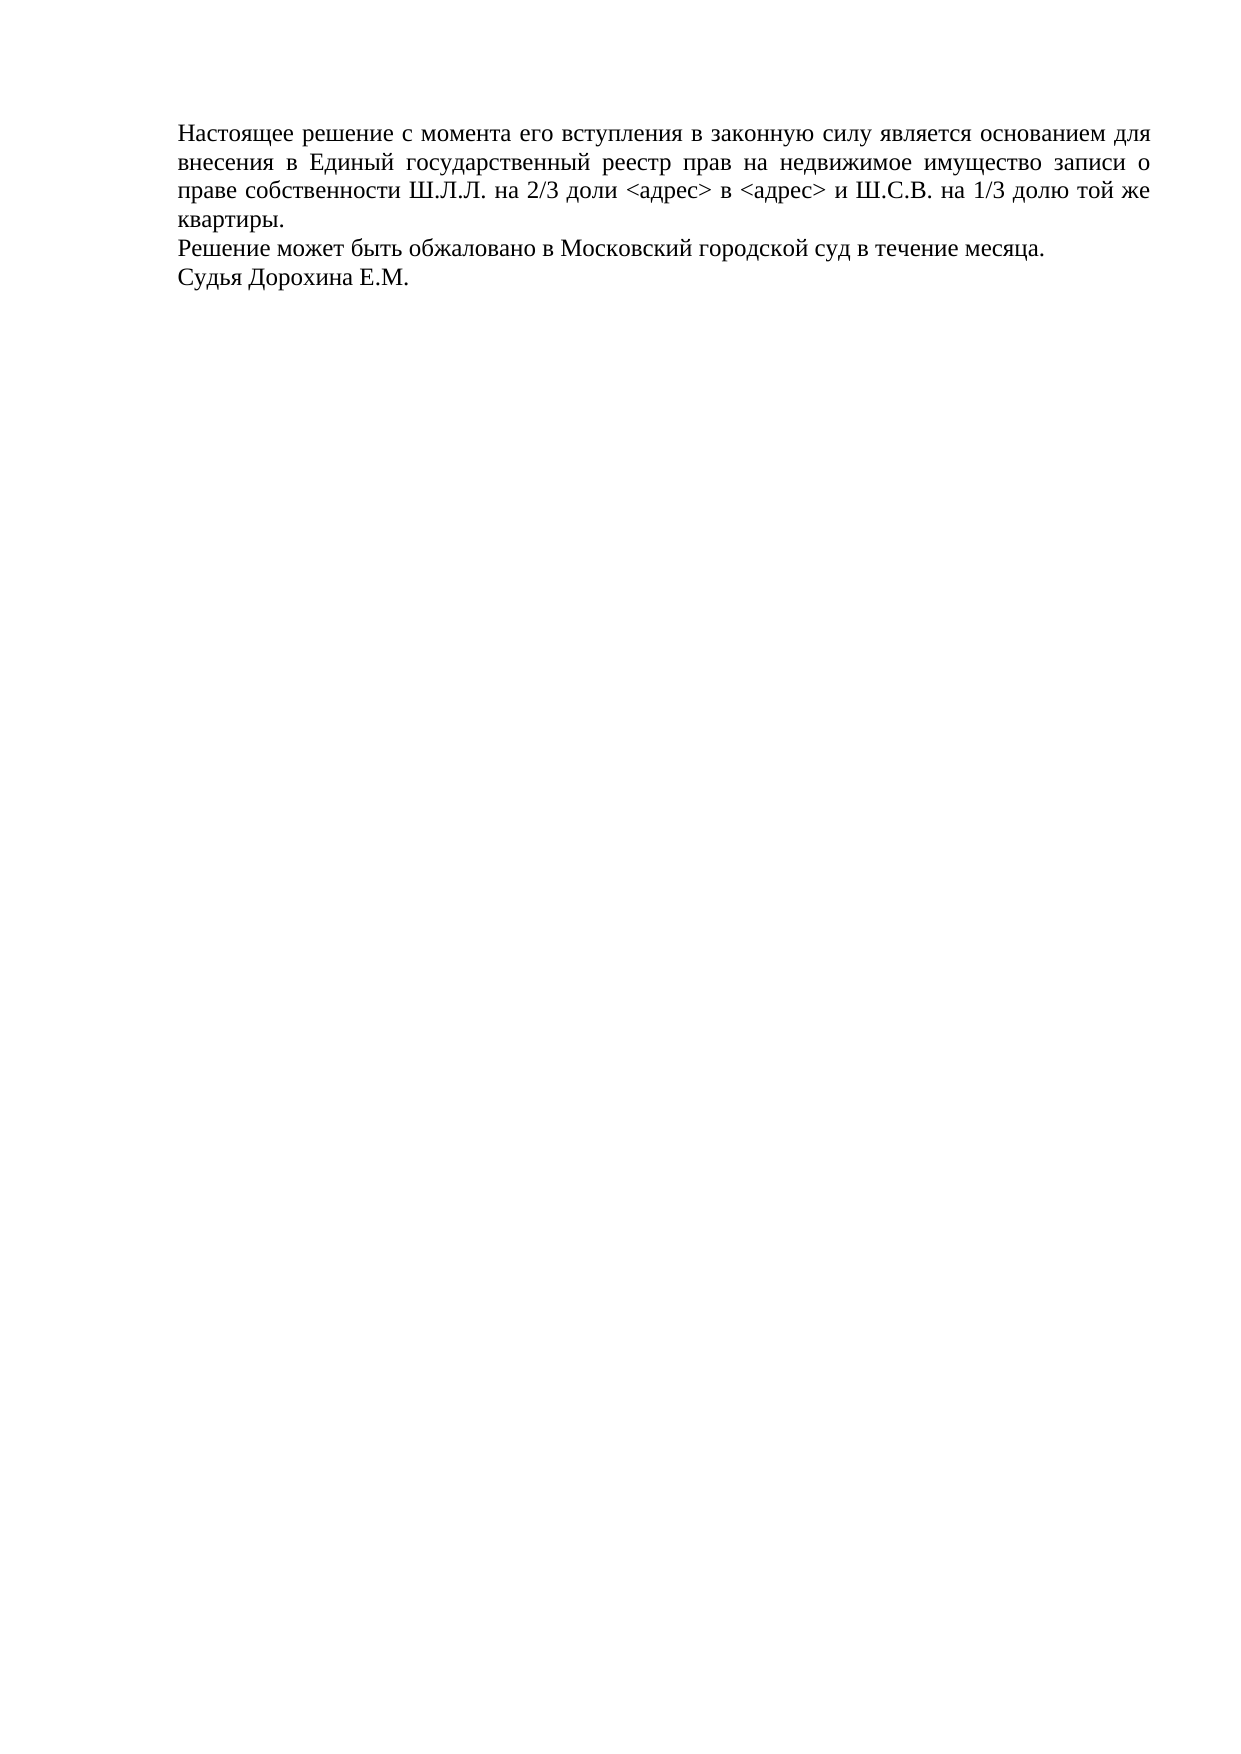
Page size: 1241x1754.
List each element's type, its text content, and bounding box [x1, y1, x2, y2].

text Настоящее решение с момента его вступления в законную силу является основанием для внесения в Единый государственный реестр прав на недвижимое имущество записи о праве собственности Ш.Л.Л. на 2/3 доли <адрес> в <адрес> и Ш.С.В. на 1/3 долю той же квартиры. [177, 118, 1152, 233]
text Судья Дорохина Е.М. [177, 262, 1152, 291]
text Решение может быть обжаловано в Московский городской суд в течение месяца. [177, 233, 1152, 262]
